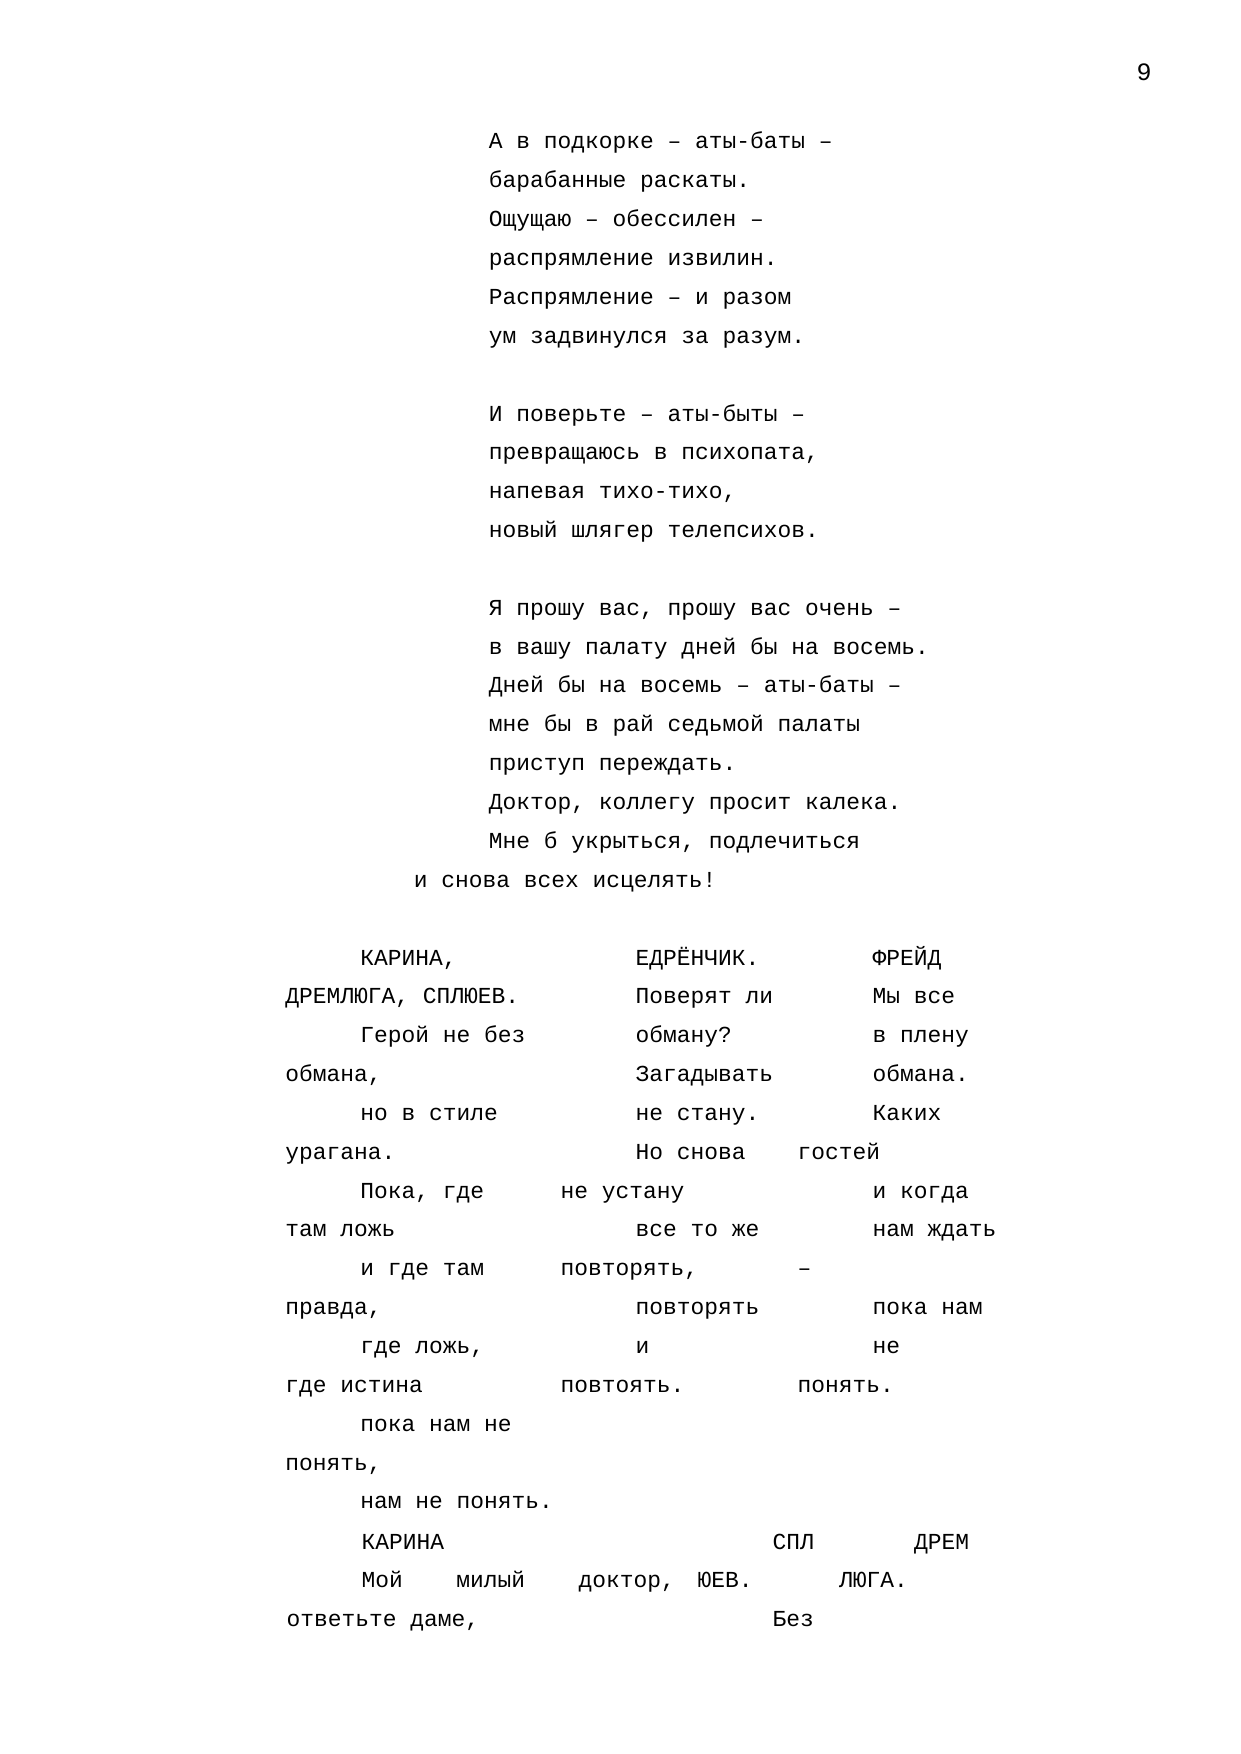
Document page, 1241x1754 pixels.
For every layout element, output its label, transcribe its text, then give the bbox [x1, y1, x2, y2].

text новый шлягер телепсихов. [414, 518, 1152, 544]
text мне бы в рай седьмой палаты [414, 713, 1152, 739]
text И поверьте – аты-быты – [414, 402, 1152, 428]
table_header КАРИНА, ДРЕМЛЮГА, СПЛЮЕВ. Герой не без обмана, но в стиле урагана. Пока, где там ложь и где там правда, где ложь, где истина пока нам не понять, нам не понять. [249, 946, 549, 1530]
text ум задвинулся за разум. [414, 324, 1152, 350]
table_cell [828, 1530, 988, 1634]
text А в подкорке – аты-баты – [414, 130, 1152, 156]
text Дней бы на восемь – аты-баты – [414, 674, 1152, 700]
table_header ЕДРЁНЧИК. Поверят ли обману? Загадывать не стану. Но снова не устану все то же повторять, повторять и повтоять. [549, 946, 786, 1530]
table_header ФРЕЙД Мы все в плену обмана. Каких гостей и когда нам ждать – пока нам не понять. [786, 946, 1003, 1530]
text Ощущаю – обессилен – [414, 208, 1152, 233]
text и снова всех исцелять! [367, 868, 1152, 894]
text Распрямление – и разом [414, 285, 1152, 311]
text Мне б укрыться, подлечиться [414, 829, 1152, 855]
text приступ переждать. [414, 752, 1152, 777]
text барабанные раскаты. [414, 169, 1152, 195]
text Я прошу вас, прошу вас очень – [414, 596, 1152, 622]
text превращаюсь в психопата, [414, 441, 1152, 467]
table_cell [686, 1530, 828, 1634]
text в вашу палату дней бы на восемь. [414, 635, 1152, 661]
text Доктор, коллегу просит калека. [414, 790, 1152, 816]
text распрямление извилин. [414, 246, 1152, 272]
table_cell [238, 1530, 686, 1634]
text напевая тихо-тихо, [414, 479, 1152, 506]
